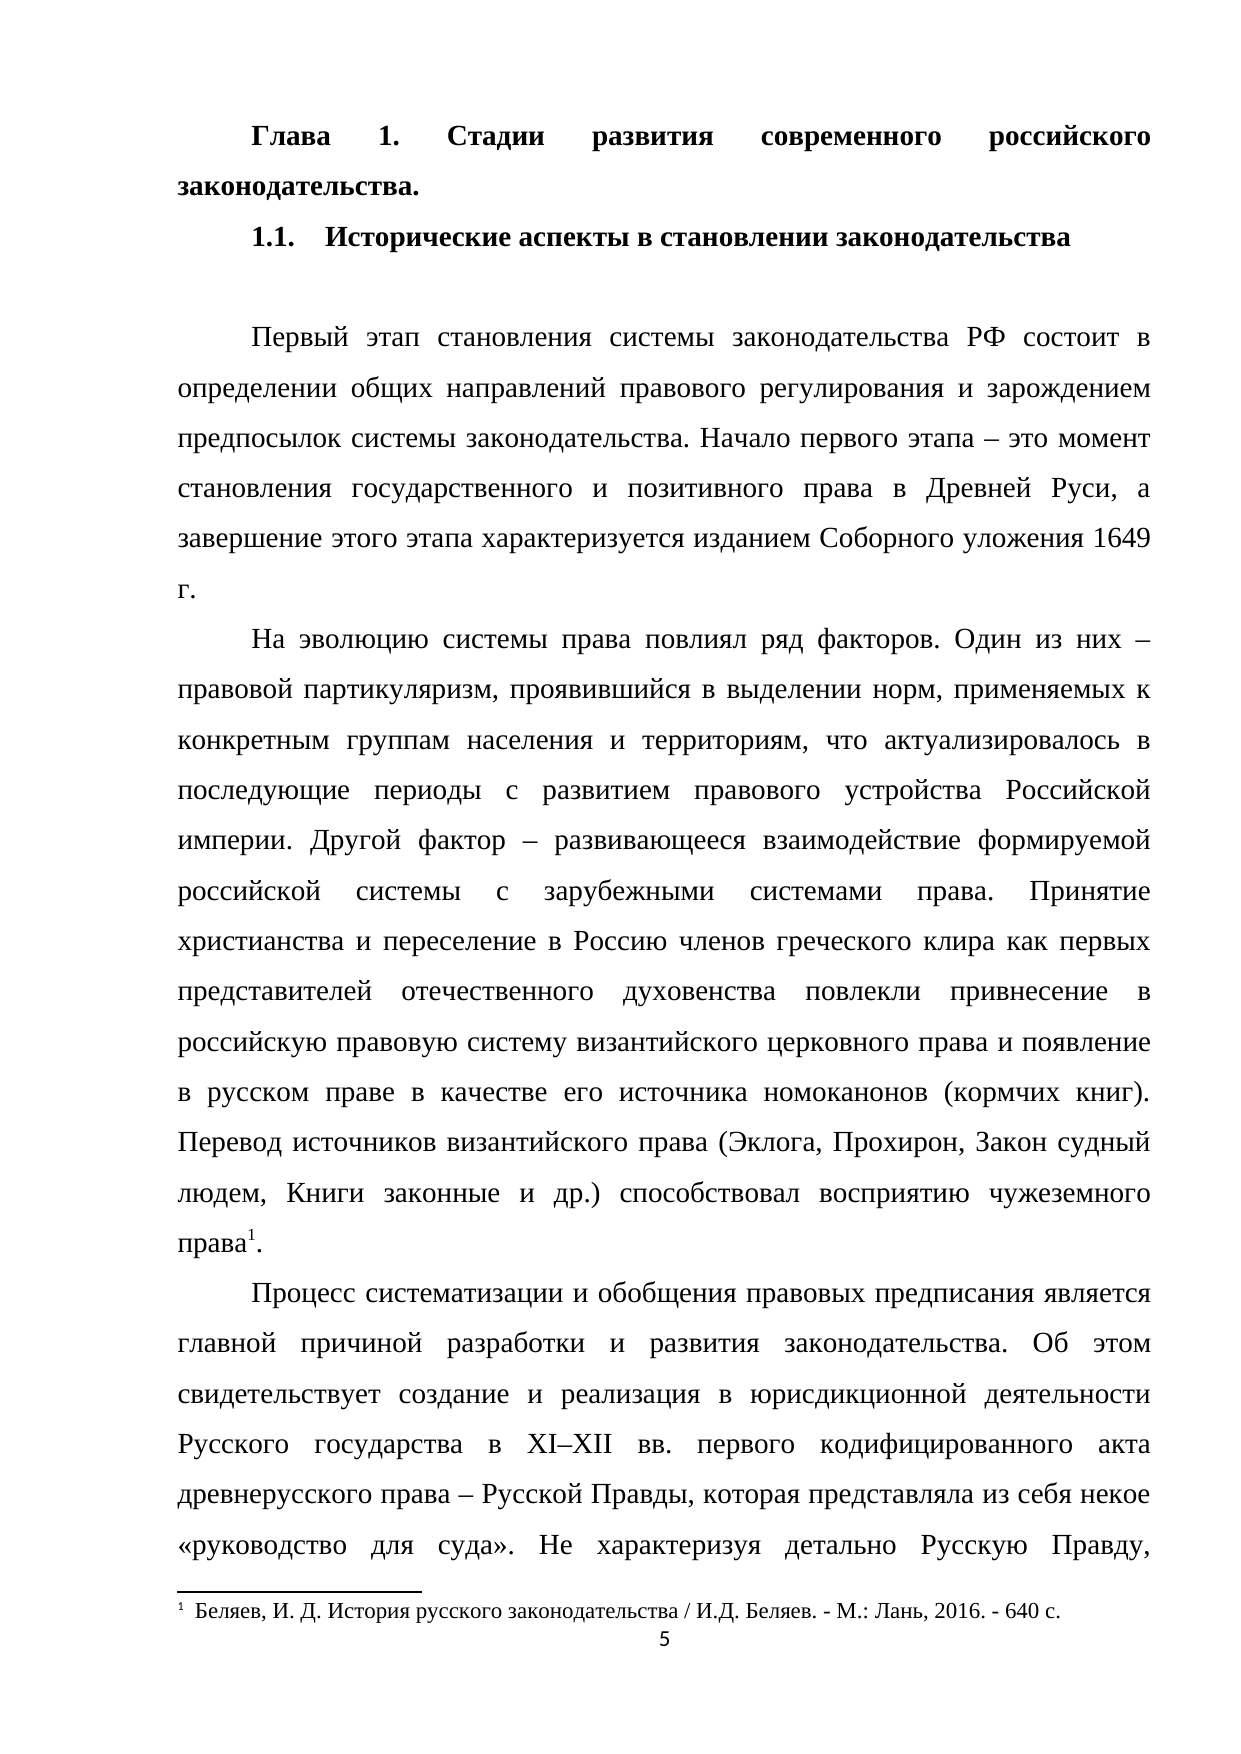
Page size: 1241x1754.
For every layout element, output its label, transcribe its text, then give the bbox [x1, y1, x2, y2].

text Первый этап становления системы законодательства РФ состоит в определении общих направлений правового регулирования и зарождением предпосылок системы законодательства. Начало первого этапа – это момент становления государственного и позитивного права в Древней Руси, а завершение этого этапа характеризуется изданием Соборного уложения 1649 г. [177, 319, 1152, 604]
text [177, 1275, 1152, 1560]
text На эволюцию системы права повлиял ряд факторов. Один из них – правовой партикуляризм, проявившийся в выделении норм, применяемых к конкретным группам населения и территориям, что актуализировалось в последующие периоды с развитием правового устройства Российской империи. Другой фактор – развивающееся взаимодействие формируемой российской системы с зарубежными системами права. Принятие христианства и переселение в Россию членов греческого клира как первых представителей отечественного духовенства повлекли привнесение в российскую правовую систему византийского церковного права и появление в русском праве в качестве его источника номоканонов (кормчих книг). Перевод источников византийского права (Эклога, Прохирон, Закон судный людем, Книги законные и др.) способствовал восприятию чужеземного права. [177, 621, 1152, 1258]
text 1.1. Исторические аспекты в становлении законодательства [177, 219, 1152, 252]
text Глава 1. Стадии развития современного российского законодательства. [177, 118, 1152, 202]
